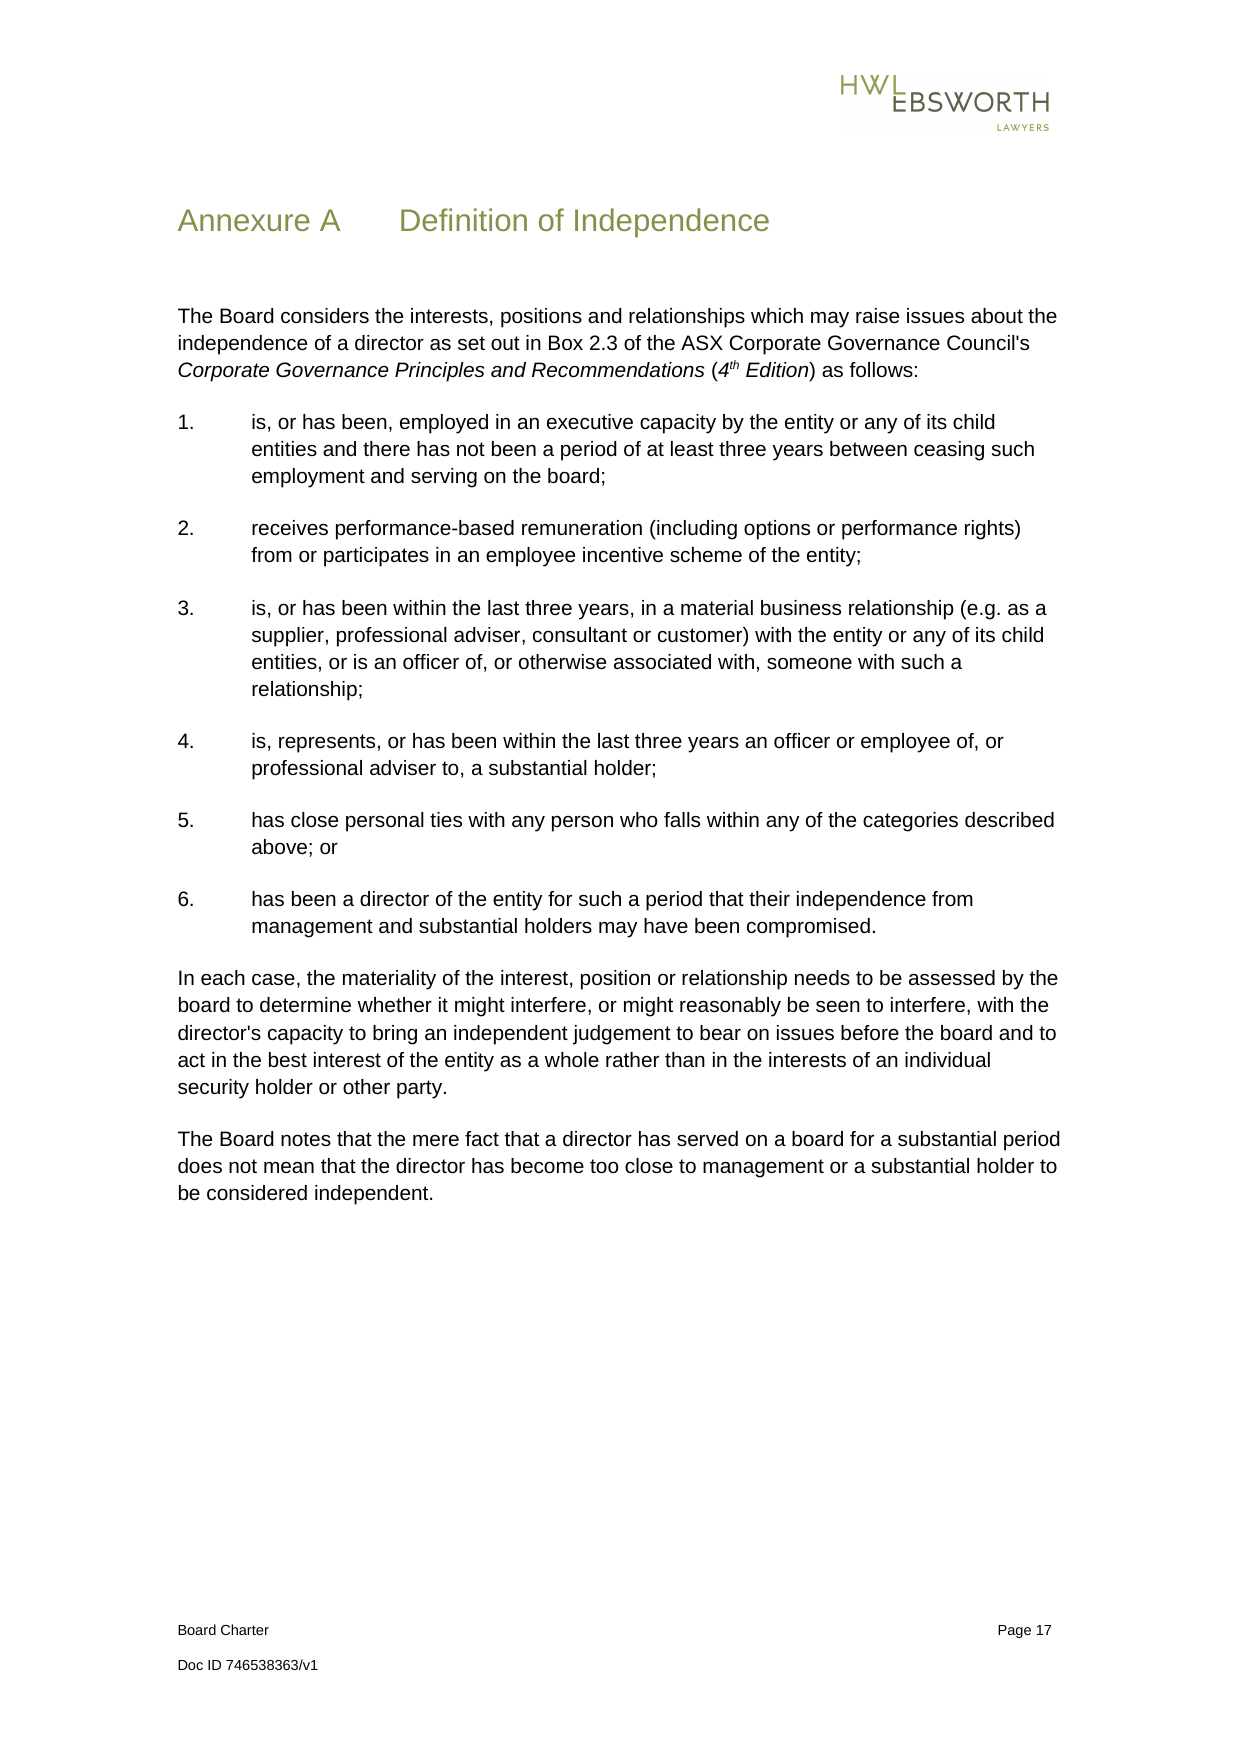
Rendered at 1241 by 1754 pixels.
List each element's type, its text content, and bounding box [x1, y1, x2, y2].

list is, or has been, employed in an executive capacity by the entity or any of its child entities and there has not been a period of at least three years between ceasing such employment and serving on the board; [177, 407, 1063, 488]
picture [839, 73, 1049, 131]
text The Board considers the interests, positions and relationships which may raise issues about the independence of a director as set out in Box 2.3 of the ASX Corporate Governance Council's Corporate Governance Principles and Recommendations (4th Edition) as follows: [177, 301, 1063, 382]
text has been a director of the entity for such a period that their independence from management and substantial holders may have been compromised. [177, 884, 1063, 938]
text In each case, the materiality of the interest, position or relationship needs to be assessed by the board to determine whether it might interfere, or might reasonably be seen to interfere, with the director's capacity to bring an independent judgement to bear on issues before the board and to act in the best interest of the entity as a whole rather than in the interests of an individual security holder or other party. [177, 963, 1063, 1098]
text Definition of Independence [177, 202, 1063, 238]
text The Board notes that the mere fact that a director has served on a board for a substantial period does not mean that the director has become too close to management or a substantial holder to be considered independent. [177, 1123, 1063, 1205]
text is, represents, or has been within the last three years an officer or employee of, or professional adviser to, a substantial holder; [177, 726, 1063, 780]
text is, or has been within the last three years, in a material business relationship (e.g. as a supplier, professional adviser, consultant or customer) with the entity or any of its child entities, or is an officer of, or otherwise associated with, someone with such a relationship; [177, 592, 1063, 701]
text has close personal ties with any person who falls within any of the categories described above; or [177, 805, 1063, 859]
text receives performance-based remuneration (including options or performance rights) from or participates in an employee incentive scheme of the entity; [177, 513, 1063, 567]
